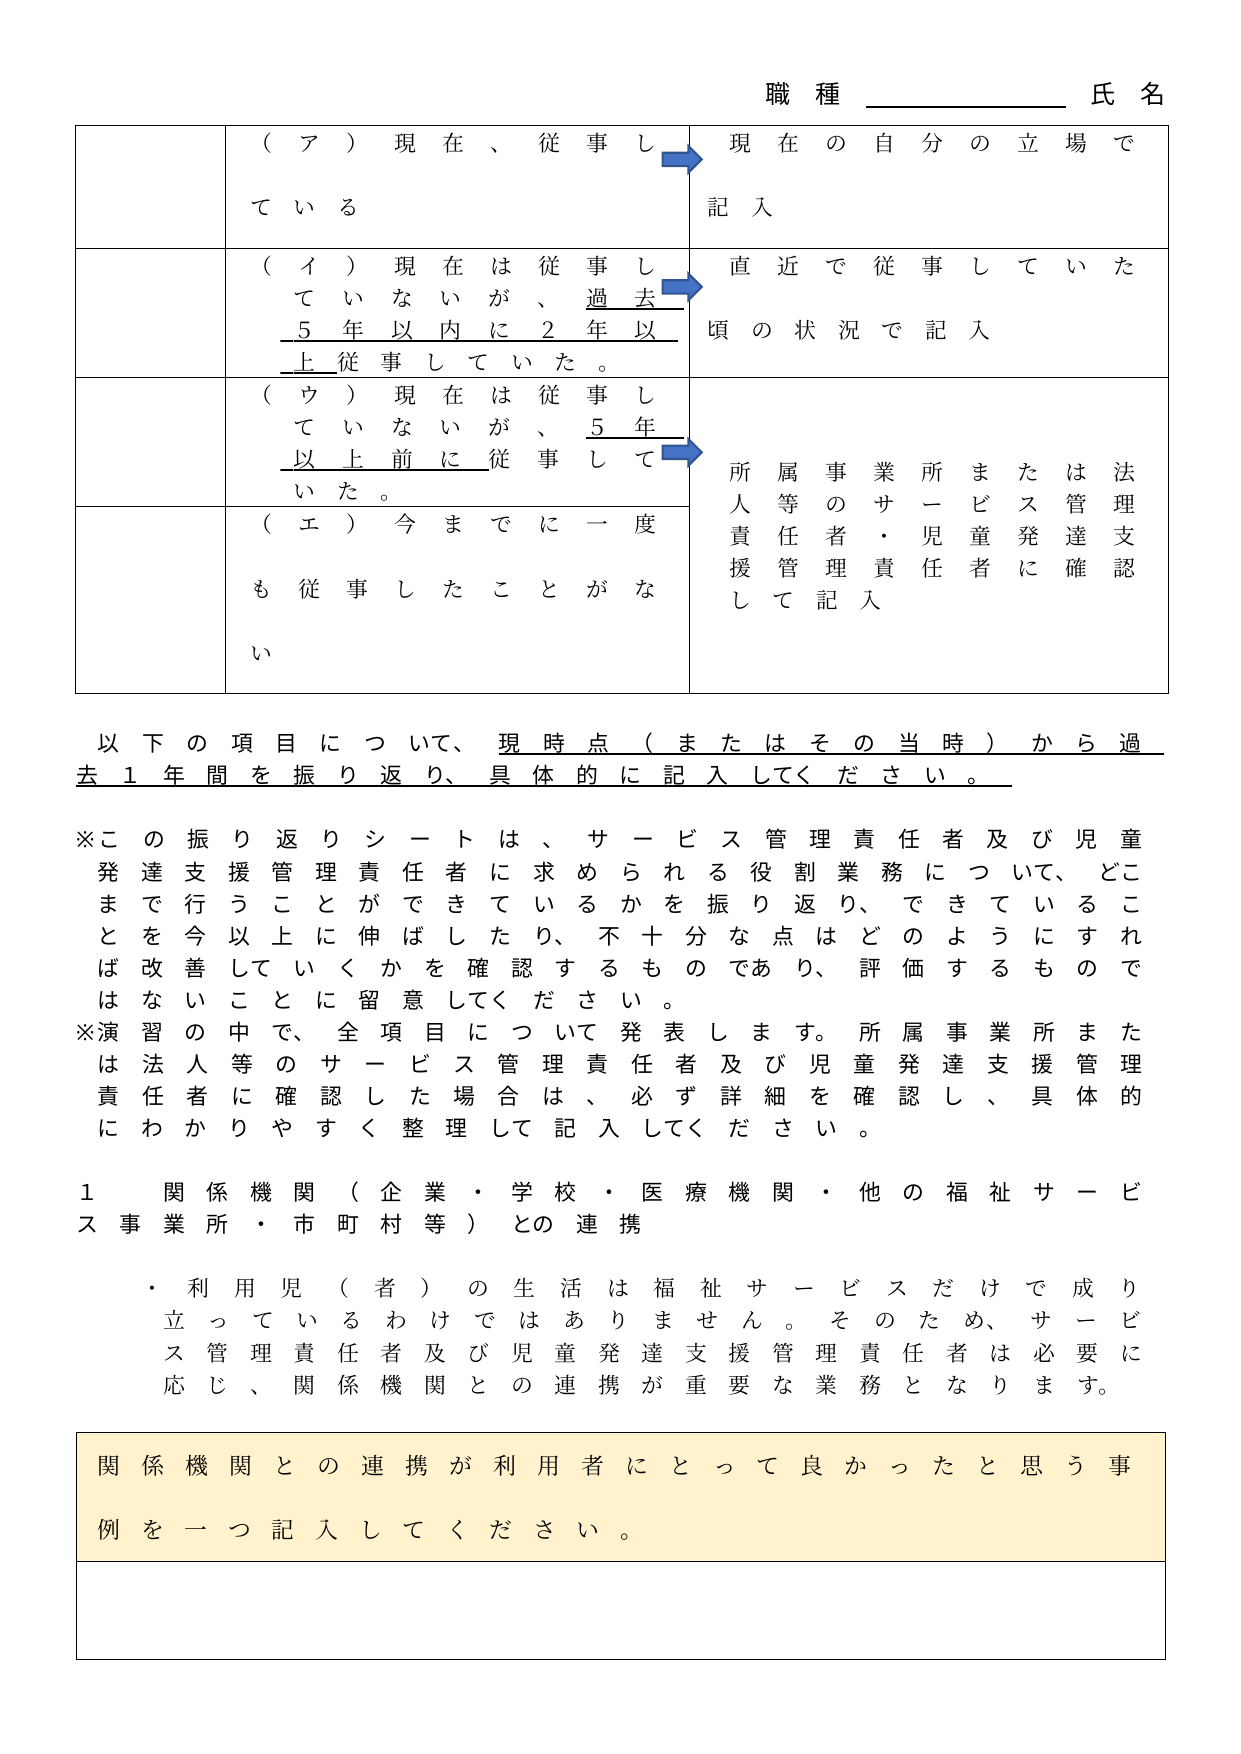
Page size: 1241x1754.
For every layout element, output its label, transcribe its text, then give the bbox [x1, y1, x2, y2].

table_cell 現在の自分の立場で記入 [690, 126, 1168, 247]
table_cell （ア）現在、従事している [226, 126, 689, 247]
text ※演習の中で、全項目について発表します。所属事業所または法人等のサービス管理責任者及び児童発達支援管理責任者に確認した場合は、必ず詳細を確認し、具体的にわかりやすく整理して記入してください。 [76, 1015, 1164, 1143]
text ・利用児（者）の生活は福祉サービスだけで成り立っているわけではありません。そのため、サービス管理責任者及び児童発達支援管理責任者は必要に応じ、関係機関との連携が重要な業務となります。 [119, 1271, 1164, 1400]
table_cell （ウ）現在は従事していないが、５年以上前に従事していた。 [226, 378, 689, 506]
table_cell [76, 249, 225, 377]
table_cell 所属事業所または法人等のサービス管理責任者・児童発達支援管理責任者に確認して記入 [690, 378, 1168, 693]
table_cell [76, 126, 225, 247]
text １ 関係機関（企業・学校・医療機関・他の福祉サービス事業所・市町村等）との連携 [76, 1175, 1164, 1239]
text ※この振り返りシートは、サービス管理責任者及び児童発達支援管理責任者に求められる役割業務について、どこまで行うことができているかを振り返り、できていることを今以上に伸ばしたり、不十分な点はどのようにすれば改善していくかを確認するものであり、評価するものではないことに留意してください。 [76, 822, 1164, 1015]
table_cell （イ）現在は従事していないが、過去５年以内に２年以上従事していた。 [226, 249, 689, 377]
table_cell [76, 507, 225, 693]
table_header 関係機関との連携が利用者にとって良かったと思う事例を一つ記入してください。 [77, 1433, 1165, 1561]
text 以下の項目について、現時点（またはその当時）から過去１年間を振り返り、具体的に記入してください。 [76, 726, 1164, 790]
table_cell [76, 378, 225, 506]
table_cell [77, 1562, 1165, 1658]
table_cell （エ）今までに一度も従事したことがない [226, 507, 689, 693]
table_cell 直近で従事していた頃の状況で記入 [690, 249, 1168, 377]
